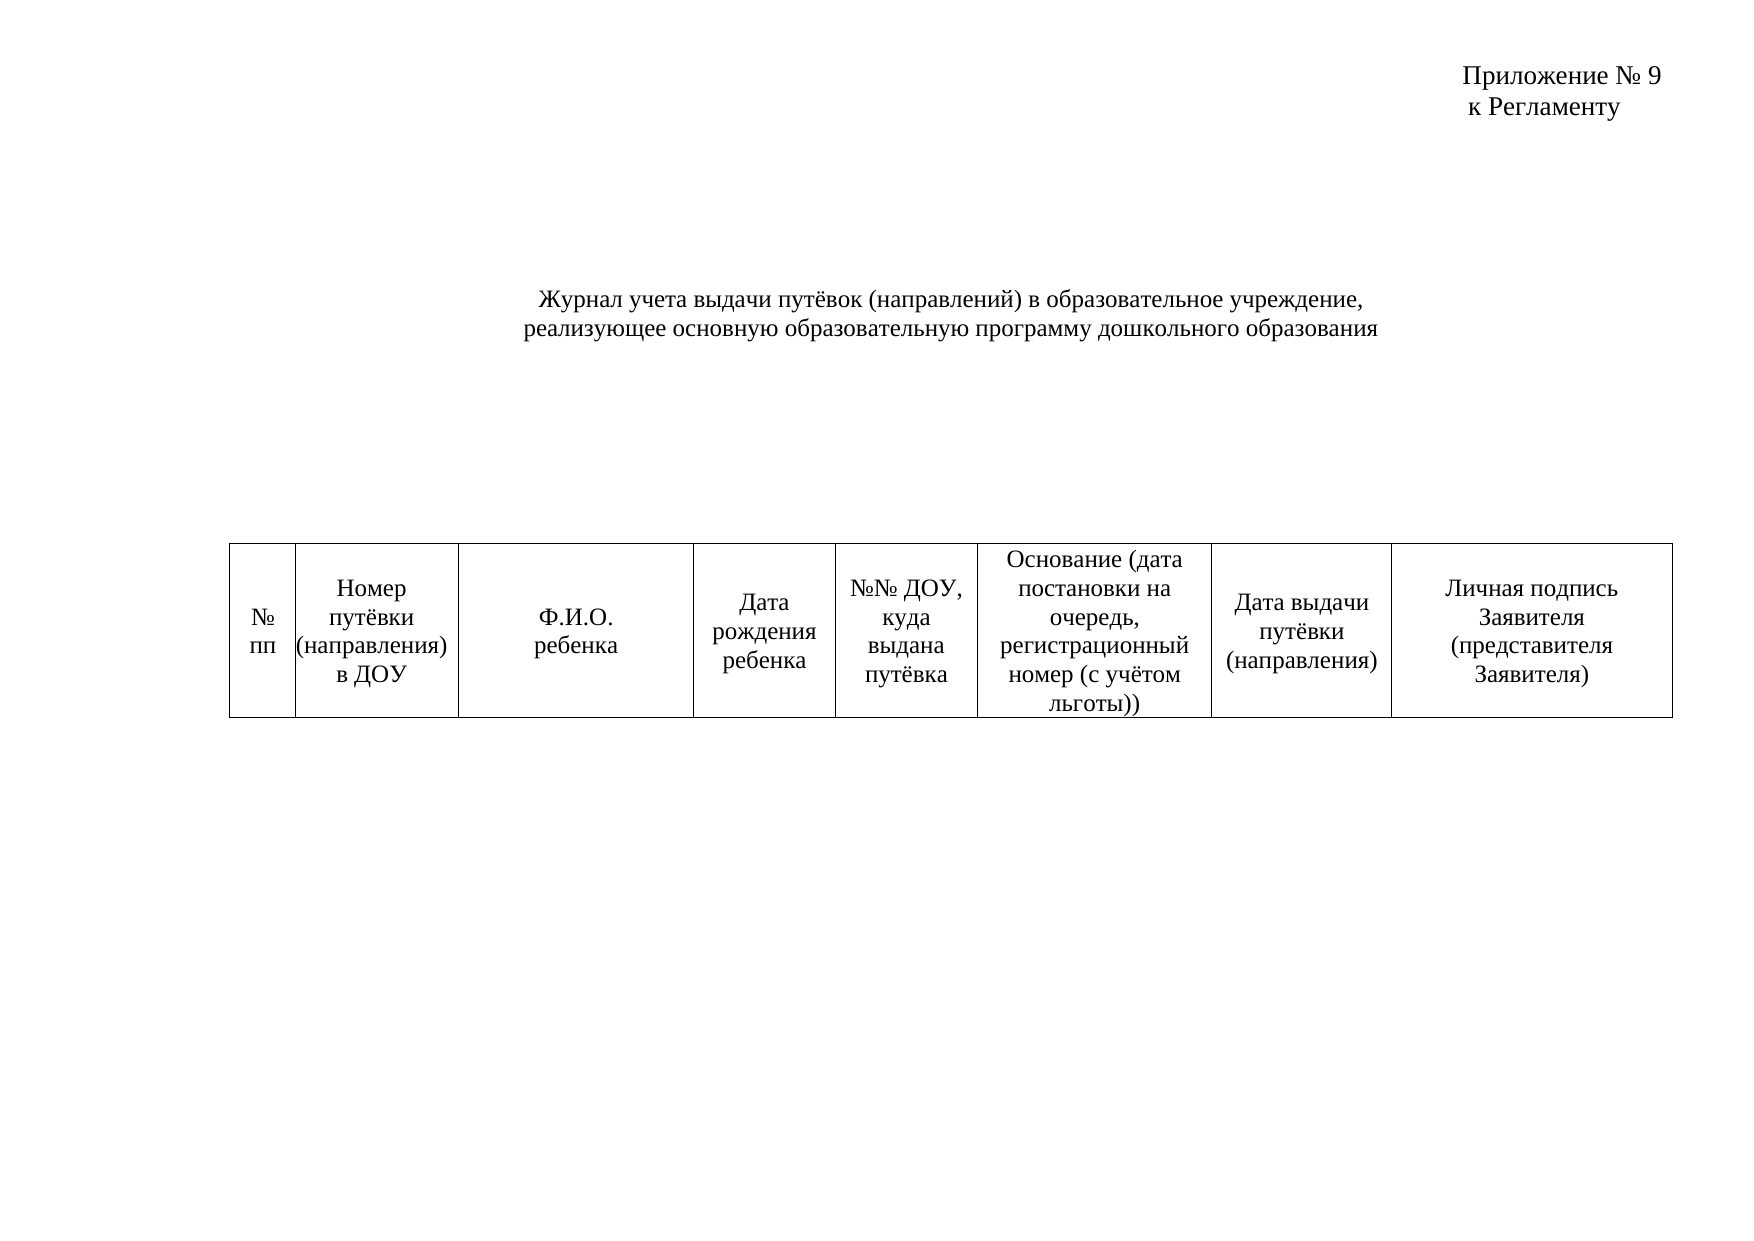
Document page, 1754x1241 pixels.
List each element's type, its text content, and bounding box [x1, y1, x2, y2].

table_header Основание (дата постановки на очередь, регистрационный номер (с учётом льготы)) [978, 544, 1211, 717]
table_header № пп [230, 544, 295, 717]
table_header Ф.И.О. ребенка [459, 544, 693, 717]
text Журнал учета выдачи путёвок (направлений) в образовательное учреждение, [207, 284, 1695, 313]
text Приложение № 9 [1167, 59, 1695, 90]
text к Регламенту [1313, 90, 1695, 121]
table_header Дата выдачи путёвки (направления) [1212, 544, 1391, 717]
text реализующее основную образовательную программу дошкольного образования [207, 313, 1695, 342]
table_header Дата рождения ребенка [694, 544, 835, 717]
table_header №№ ДОУ, куда выдана путёвка [836, 544, 977, 717]
table_header Номер путёвки (направления) в ДОУ [296, 544, 458, 717]
table_header Личная подпись Заявителя (представителя Заявителя) [1392, 544, 1672, 717]
